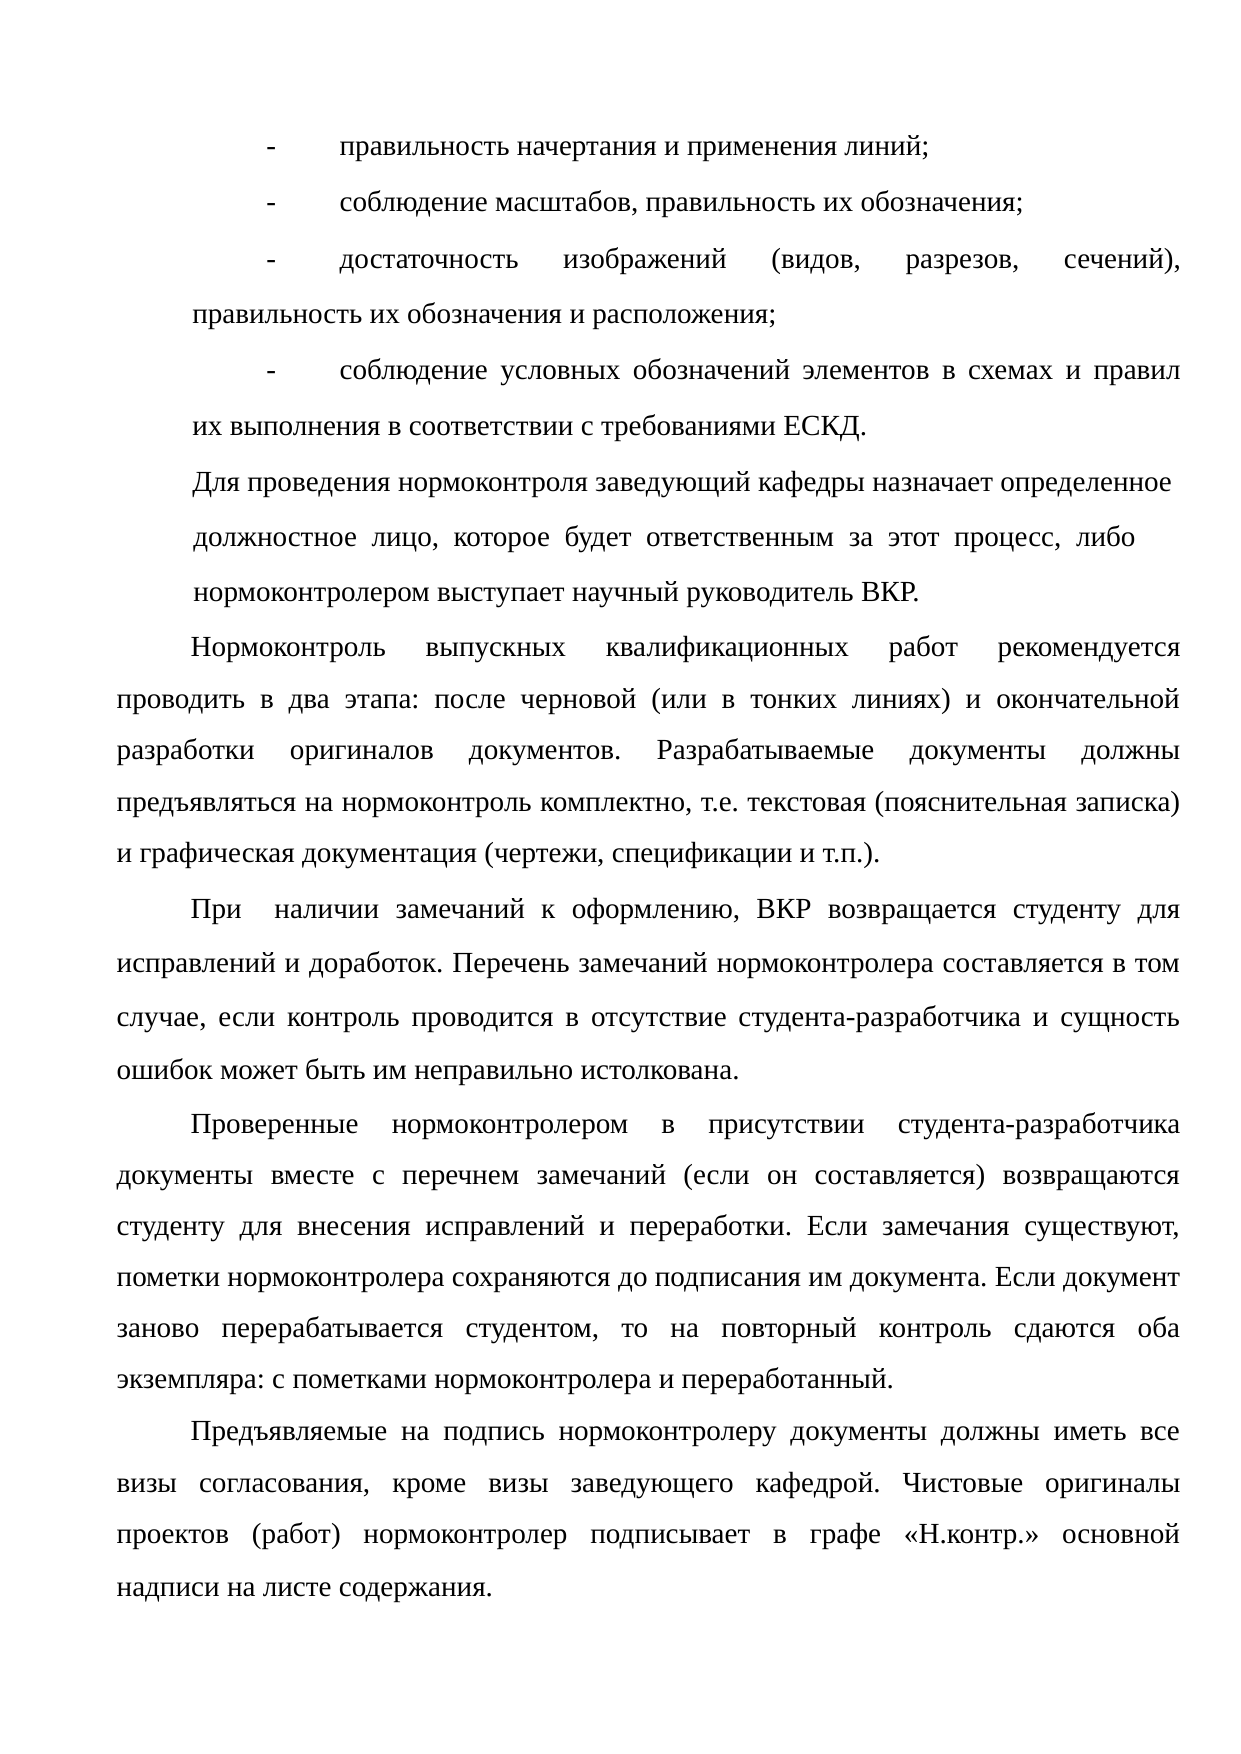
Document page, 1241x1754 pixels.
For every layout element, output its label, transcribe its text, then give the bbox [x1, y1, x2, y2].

text Нормоконтроль выпускных квалификационных работ рекомендуется проводить в два этапа: после черновой (или в тонких линиях) и окончательной разработки оригиналов документов. Разрабатываемые документы должны предъявляться на нормоконтроль комплектно, т.е. текстовая (пояснительная записка) и графическая документация (чертежи, спецификации и т.п.). [116, 629, 1181, 869]
list соблюдение условных обозначений элементов в схемах и правил их выполнения в соответствии с требованиями ЕСКД. [192, 352, 1181, 442]
text Предъявляемые на подпись нормоконтролеру документы должны иметь все визы согласования, кроме визы заведующего кафедрой. Чистовые оригиналы проектов (работ) нормоконтролер подписывает в графе «Н.контр.» основной надписи на листе содержания. [116, 1413, 1181, 1602]
list соблюдение масштабов, правильность их обозначения; [192, 184, 1181, 218]
text При наличии замечаний к оформлению, ВКР возвращается студенту для исправлений и доработок. Перечень замечаний нормоконтролера составляется в том случае, если контроль проводится в отсутствие студента-разработчика и сущность ошибок может быть им неправильно истолкована. [116, 891, 1181, 1086]
list достаточность изображений (видов, разрезов, сечений), правильность их обозначения и расположения; [192, 241, 1181, 330]
text Проверенные нормоконтролером в присутствии студента-разработчика документы вместе с перечнем замечаний (если он составляется) возвращаются студенту для внесения исправлений и переработки. Если замечания существуют, пометки нормоконтролера сохраняются до подписания им документа. Если документ заново перерабатывается студентом, то на повторный контроль сдаются оба экземпляра: с пометками нормоконтролера и переработанный. [116, 1107, 1181, 1395]
list правильность начертания и применения линий; [192, 128, 1181, 161]
text Для проведения нормоконтроля заведующий кафедры назначает определенное должностное лицо, которое будет ответственным за этот процесс, либо нормоконтролером выступает научный руководитель ВКР. [192, 464, 1182, 607]
